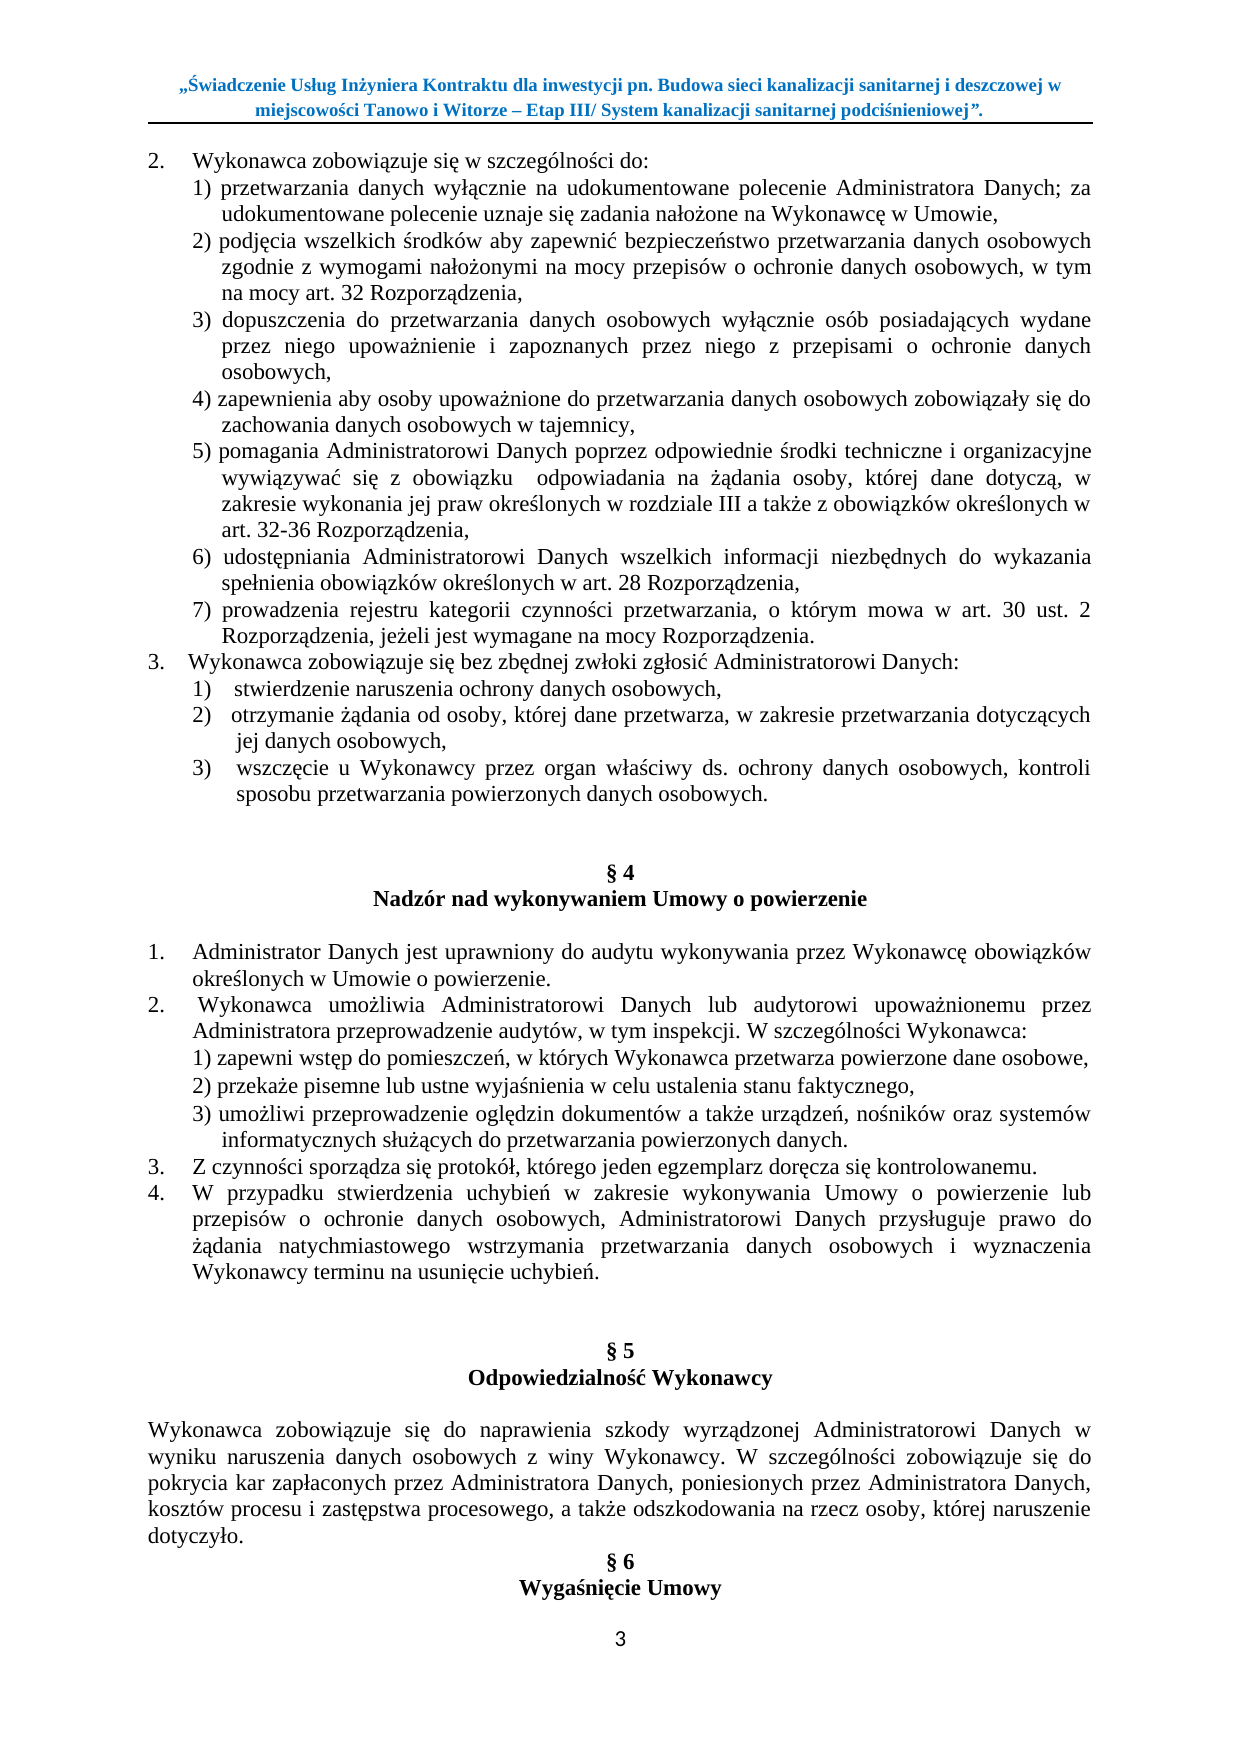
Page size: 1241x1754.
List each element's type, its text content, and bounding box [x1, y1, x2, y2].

text 2) podjęcia wszelkich środków aby zapewnić bezpieczeństwo przetwarzania danych osobowych zgodnie z wymogami nałożonymi na mocy przepisów o ochronie danych osobowych, w tym na mocy art. 32 Rozporządzenia, [192, 227, 1093, 306]
text 1) zapewni wstęp do pomieszczeń, w których Wykonawca przetwarza powierzone dane osobowe, [192, 1044, 1093, 1070]
text 4) zapewnienia aby osoby upoważnione do przetwarzania danych osobowych zobowiązały się do zachowania danych osobowych w tajemnicy, [192, 385, 1093, 437]
text 6) udostępniania Administratorowi Danych wszelkich informacji niezbędnych do wykazania spełnienia obowiązków określonych w art. 28 Rozporządzenia, [192, 543, 1093, 596]
text 5) pomagania Administratorowi Danych poprzez odpowiednie środki techniczne i organizacyjne wywiązywać się z obowiązku odpowiadania na żądania osoby, której dane dotyczą, w zakresie wykonania jej praw określonych w rozdziale III a także z obowiązków określonych w art. 32-36 Rozporządzenia, [192, 437, 1093, 543]
text § 5 [148, 1337, 1093, 1364]
text Wygaśnięcie Umowy [148, 1574, 1093, 1601]
text 1) przetwarzania danych wyłącznie na udokumentowane polecenie Administratora Danych; za udokumentowane polecenie uznaje się zadania nałożone na Wykonawcę w Umowie, [192, 174, 1093, 227]
text 2) otrzymanie żądania od osoby, której dane przetwarza, w zakresie przetwarzania dotyczących jej danych osobowych, [192, 701, 1093, 754]
text Odpowiedzialność Wykonawcy [148, 1364, 1093, 1390]
text 1. Administrator Danych jest uprawniony do audytu wykonywania przez Wykonawcę obowiązków określonych w Umowie o powierzenie. [148, 938, 1093, 991]
text § 4 [148, 859, 1093, 886]
text 2) przekaże pisemne lub ustne wyjaśnienia w celu ustalenia stanu faktycznego, [148, 1072, 1093, 1098]
text Nadzór nad wykonywaniem Umowy o powierzenie [148, 886, 1093, 912]
text Wykonawca zobowiązuje się do naprawienia szkody wyrządzonej Administratorowi Danych w wyniku naruszenia danych osobowych z winy Wykonawcy. W szczególności zobowiązuje się do pokrycia kar zapłaconych przez Administratora Danych, poniesionych przez Administratora Danych, kosztów procesu i zastępstwa procesowego, a także odszkodowania na rzecz osoby, której naruszenie dotyczyło. [148, 1416, 1093, 1548]
text 1) stwierdzenie naruszenia ochrony danych osobowych, [192, 675, 1093, 701]
text 4. W przypadku stwierdzenia uchybień w zakresie wykonywania Umowy o powierzenie lub przepisów o ochronie danych osobowych, Administratorowi Danych przysługuje prawo do żądania natychmiastowego wstrzymania przetwarzania danych osobowych i wyznaczenia Wykonawcy terminu na usunięcie uchybień. [148, 1179, 1093, 1284]
text 3) umożliwi przeprowadzenie oględzin dokumentów a także urządzeń, nośników oraz systemów informatycznych służących do przetwarzania powierzonych danych. [192, 1100, 1093, 1153]
text 7) prowadzenia rejestru kategorii czynności przetwarzania, o którym mowa w art. 30 ust. 2 Rozporządzenia, jeżeli jest wymagane na mocy Rozporządzenia. [192, 596, 1093, 648]
text 2. Wykonawca zobowiązuje się w szczególności do: [148, 148, 1093, 174]
text 2. Wykonawca umożliwia Administratorowi Danych lub audytorowi upoważnionemu przez Administratora przeprowadzenie audytów, w tym inspekcji. W szczególności Wykonawca: [148, 991, 1093, 1044]
text 3. Z czynności sporządza się protokół, którego jeden egzemplarz doręcza się kontrolowanemu. [148, 1153, 1093, 1179]
text 3. Wykonawca zobowiązuje się bez zbędnej zwłoki zgłosić Administratorowi Danych: [148, 648, 1093, 675]
text § 6 [148, 1548, 1093, 1574]
text 3) dopuszczenia do przetwarzania danych osobowych wyłącznie osób posiadających wydane przez niego upoważnienie i zapoznanych przez niego z przepisami o ochronie danych osobowych, [192, 306, 1093, 385]
text 3) wszczęcie u Wykonawcy przez organ właściwy ds. ochrony danych osobowych, kontroli sposobu przetwarzania powierzonych danych osobowych. [192, 754, 1093, 806]
